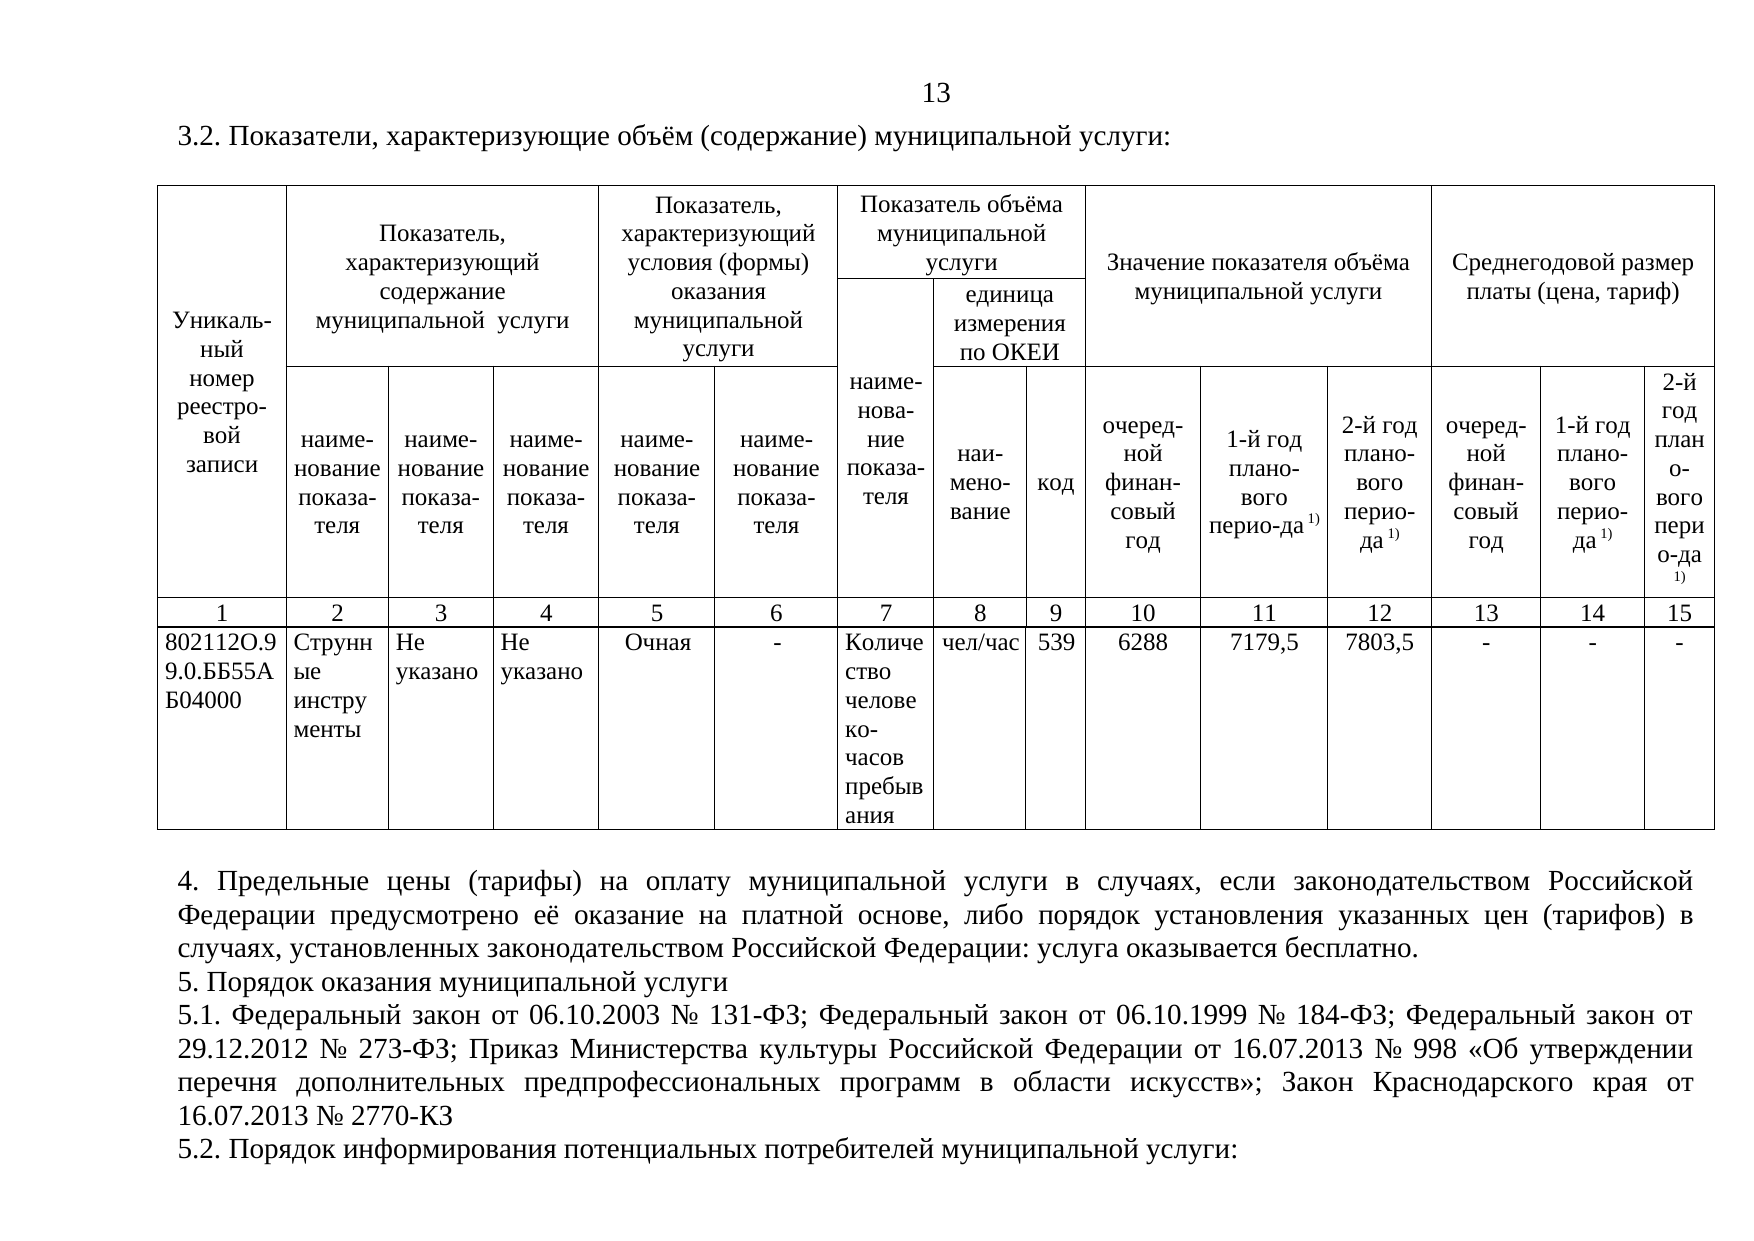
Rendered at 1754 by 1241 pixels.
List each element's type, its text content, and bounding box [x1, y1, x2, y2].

table_cell 4 [494, 598, 598, 626]
table_cell 6 [715, 598, 837, 626]
table_header Среднегодовой размер платы (цена, тариф) [1432, 186, 1714, 366]
table_cell - [1541, 628, 1644, 829]
table_cell 2-й год плано-вого перио-да 1) [1328, 367, 1431, 597]
table_cell очеред-ной финан- совый год [1086, 367, 1200, 597]
table_cell код [1027, 367, 1085, 597]
table_cell - [1645, 628, 1714, 829]
table_cell 2 [287, 598, 388, 626]
text 5. Порядок оказания муниципальной услуги [177, 964, 1695, 997]
text 5.2. Порядок информирования потенциальных потребителей муниципальной услуги: [177, 1132, 1695, 1165]
table_cell 12 [1328, 598, 1431, 626]
table_cell 13 [1432, 598, 1540, 626]
table_cell 2-й год плано-вого перио-да 1) [1645, 367, 1714, 597]
table_cell Не указано [389, 628, 493, 829]
text 4. Предельные цены (тарифы) на оплату муниципальной услуги в случаях, если законодательством Российской Федерации предусмотрено её оказание на платной основе, либо порядок установления указанных цен (тарифов) в случаях, установленных законодательством Российской Федерации: услуга оказывается бесплатно. [177, 863, 1695, 964]
table_cell 6288 [1086, 628, 1200, 829]
table_cell наиме-нование показа-теля [287, 367, 388, 597]
table_cell 7 [838, 598, 933, 626]
table_header Уникаль-ный номер реестро-вой записи [158, 186, 286, 597]
table_cell 7179,5 [1201, 628, 1327, 829]
table_cell чел/час [934, 628, 1025, 829]
table_cell наиме-нова-ние показа-теля [838, 279, 933, 597]
table_cell наиме-нование показа-теля [389, 367, 493, 597]
table_header Показатель объёма муниципальной услуги [838, 186, 1085, 278]
table_cell единица измерения по ОКЕИ [934, 279, 1085, 366]
table_cell наиме-нование показа-теля [599, 367, 714, 597]
text 3.2. Показатели, характеризующие объём (содержание) муниципальной услуги: [177, 118, 1695, 152]
table_cell - [1432, 628, 1540, 829]
table_cell 1-й год плано-вого перио-да 1) [1541, 367, 1644, 597]
table_cell Количество человеко-часов пребывания [838, 628, 933, 829]
table_header Показатель, характеризующий содержание муниципальной услуги [287, 186, 598, 366]
table_cell 1 [158, 598, 286, 626]
table_cell 11 [1201, 598, 1327, 626]
table_cell очеред-ной финан-совый год [1432, 367, 1540, 597]
table_cell Струнные инструменты [287, 628, 388, 829]
table_cell 539 [1026, 628, 1085, 829]
table_cell 9 [1027, 598, 1085, 626]
table_cell 10 [1086, 598, 1200, 626]
table_cell 1-й год плано-вого перио-да 1) [1201, 367, 1327, 597]
table_cell наи-мено-вание [934, 367, 1026, 597]
table_cell наиме-нование показа-теля [494, 367, 598, 597]
table_cell 15 [1645, 598, 1714, 626]
text 5.1. Федеральный закон от 06.10.2003 № 131-ФЗ; Федеральный закон от 06.10.1999 № 184-ФЗ; Федеральный закон от 29.12.2012 № 273-ФЗ; Приказ Министерства культуры Российской Федерации от 16.07.2013 № 998 «Об утверждении перечня дополнительных предпрофессиональных программ в области искусств»; Закон Краснодарского края от 16.07.2013 № 2770-КЗ [177, 997, 1695, 1132]
table_cell Не указано [494, 628, 598, 829]
table_cell 14 [1541, 598, 1644, 626]
table_cell наиме-нование показа-теля [715, 367, 837, 597]
table_header Показатель, характеризующий условия (формы) оказания муниципальной услуги [599, 186, 837, 366]
table_cell 7803,5 [1328, 628, 1431, 829]
table_cell 5 [599, 598, 714, 626]
table_cell Очная [599, 628, 714, 829]
table_cell 3 [389, 598, 493, 626]
table_cell - [715, 628, 837, 829]
table_cell 802112О.99.0.ББ55АБ04000 [158, 628, 286, 829]
table_cell 8 [934, 598, 1026, 626]
table_header Значение показателя объёма муниципальной услуги [1086, 186, 1431, 366]
